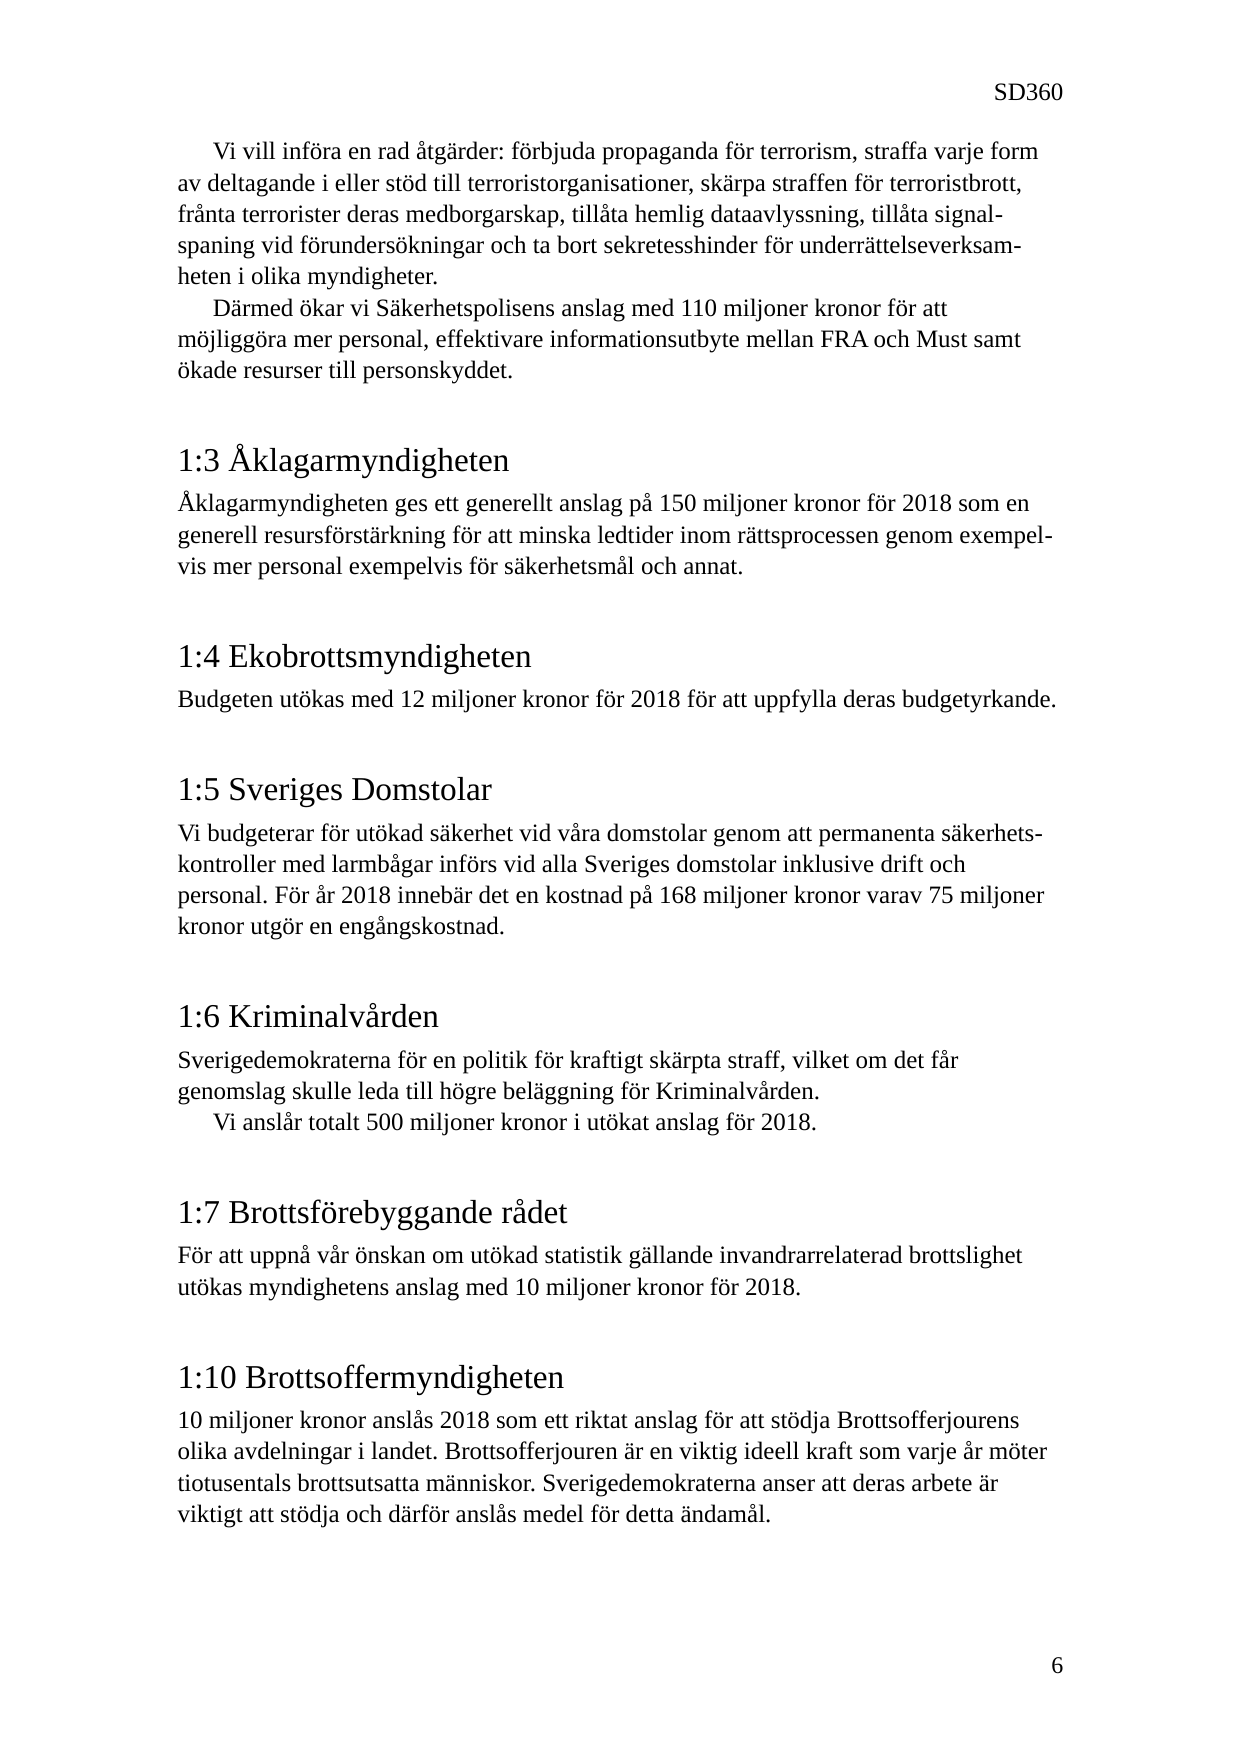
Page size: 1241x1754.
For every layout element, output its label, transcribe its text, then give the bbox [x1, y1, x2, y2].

text Vi anslår totalt 500 miljoner kronor i utökat anslag för 2018. [177, 1105, 1063, 1136]
text Budgeten utökas med 12 miljoner kronor för 2018 för att uppfylla deras budgetyrkande. [177, 682, 1063, 713]
subtitle 1:7 Brottsförebyggande rådet [177, 1198, 1063, 1230]
subtitle 1:10 Brottsoffermyndigheten [177, 1363, 1063, 1394]
text Därmed ökar vi Säkerhetspolisens anslag med 110 miljoner kronor för att möjliggöra mer personal, effektivare informationsutbyte mellan FRA och Must samt ökade resurser till personskyddet. [177, 290, 1063, 384]
text Åklagarmyndigheten ges ett generellt anslag på 150 miljoner kronor för 2018 som en generell resursförstärkning för att minska ledtider inom rättsprocessen genom exempelvis mer personal exempelvis för säkerhetsmål och annat. [177, 486, 1063, 580]
text Sverigedemokraterna för en politik för kraftigt skärpta straff, vilket om det får genomslag skulle leda till högre beläggning för Kriminalvården. [177, 1042, 1063, 1105]
subtitle 1:5 Sveriges Domstolar [177, 776, 1063, 807]
text För att uppnå vår önskan om utökad statistik gällande invandrarrelaterad brottslighet utökas myndighetens anslag med 10 miljoner kronor för 2018. [177, 1238, 1063, 1301]
subtitle 1:6 Kriminalvården [177, 1003, 1063, 1034]
text Vi vill införa en rad åtgärder: förbjuda propaganda för terrorism, straffa varje form av deltagande i eller stöd till terroristorganisationer, skärpa straffen för terroristbrott, frånta terrorister deras medborgarskap, tillåta hemlig dataavlyssning, tillåta signalspaning vid förundersökningar och ta bort sekretesshinder för underrättelseverksamheten i olika myndigheter. [177, 134, 1063, 290]
subtitle 1:3 Åklagarmyndigheten [177, 446, 1063, 478]
text 10 miljoner kronor anslås 2018 som ett riktat anslag för att stödja Brottsofferjourens olika avdelningar i landet. Brottsofferjouren är en viktig ideell kraft som varje år möter tiotusentals brottsutsatta människor. Sverigedemokraterna anser att deras arbete är viktigt att stödja och därför anslås medel för detta ändamål. [177, 1403, 1063, 1528]
subtitle 1:4 Ekobrottsmyndigheten [177, 642, 1063, 673]
text Vi budgeterar för utökad säkerhet vid våra domstolar genom att permanenta säkerhetskontroller med larmbågar införs vid alla Sveriges domstolar inklusive drift och personal. För år 2018 innebär det en kostnad på 168 miljoner kronor varav 75 miljoner kronor utgör en engångskostnad. [177, 815, 1063, 940]
